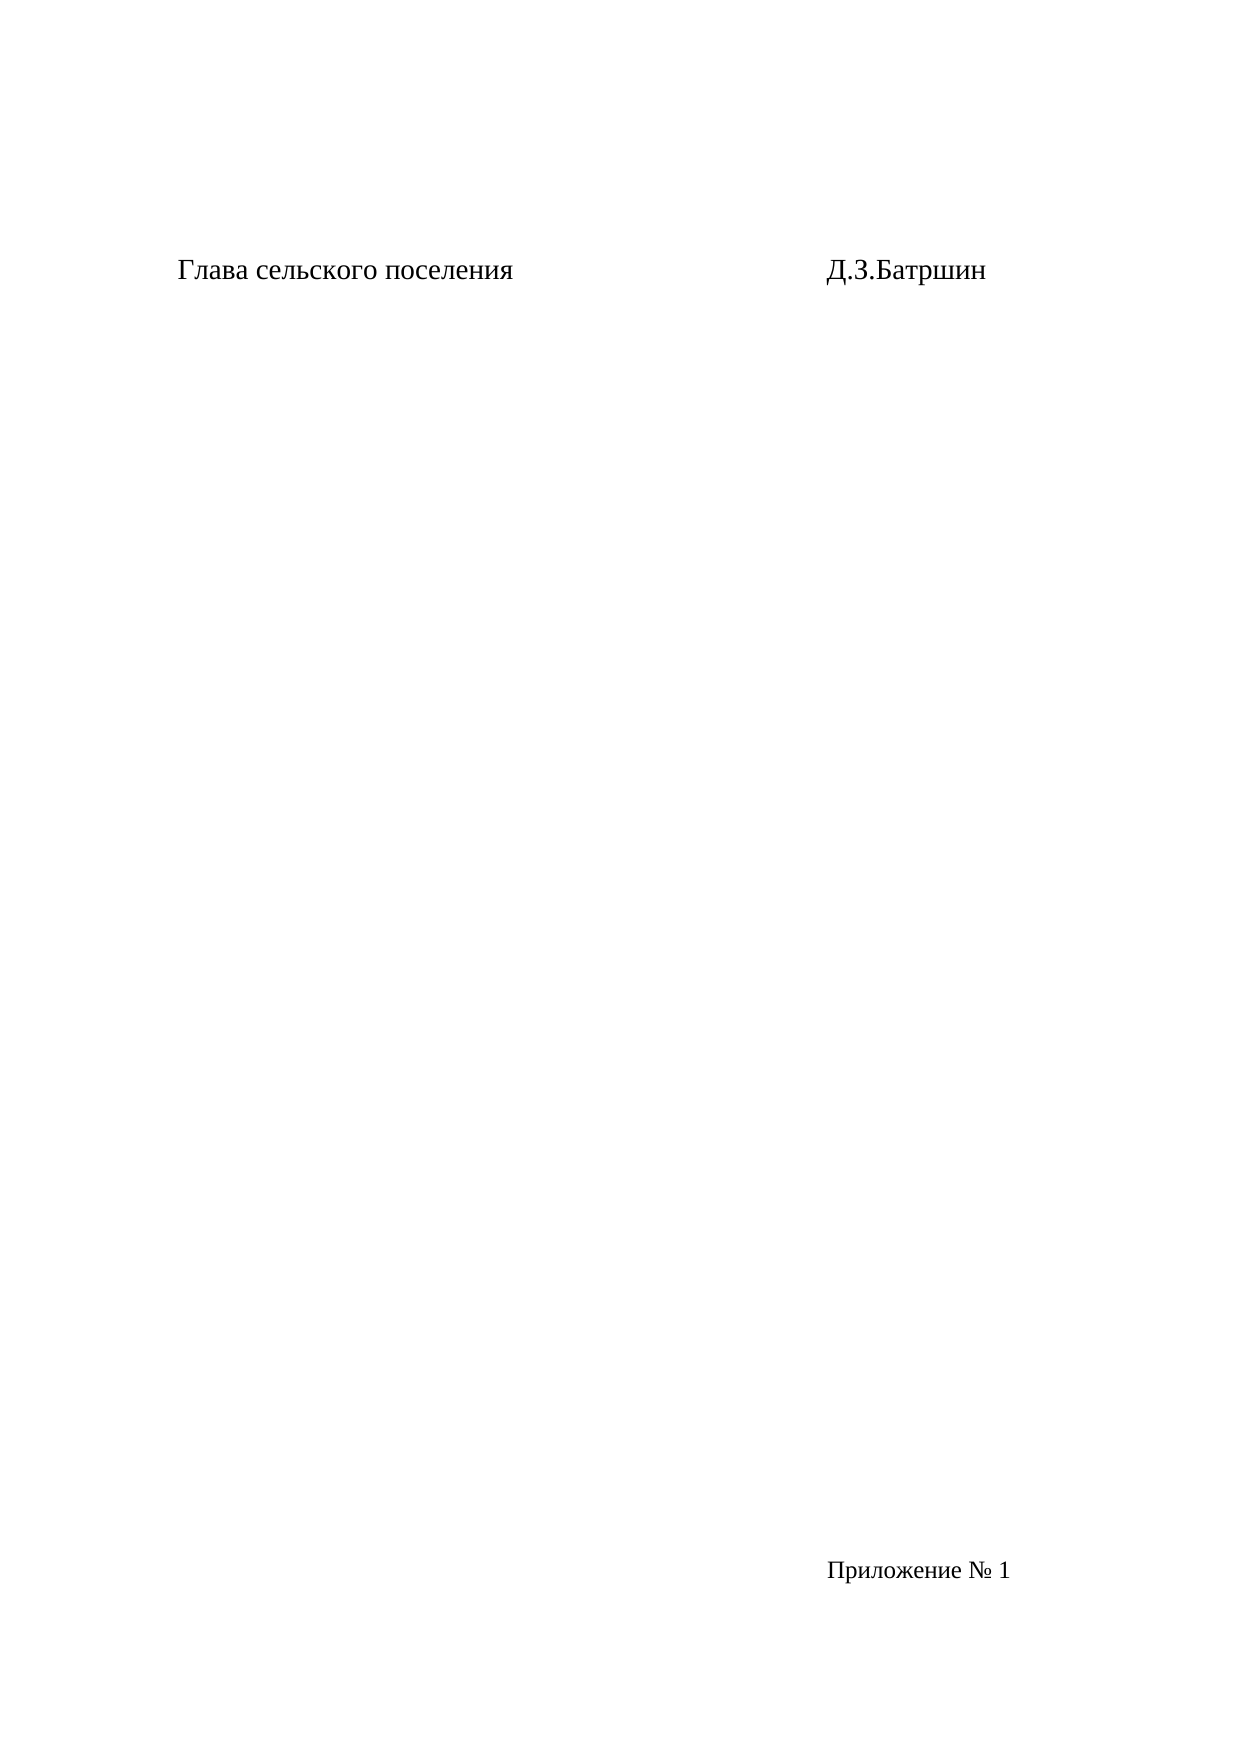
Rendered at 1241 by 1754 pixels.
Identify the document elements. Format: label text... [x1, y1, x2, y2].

text Глава сельского поселения Д.З.Батршин [177, 252, 1152, 319]
text Приложение № 1 [827, 1556, 1152, 1584]
